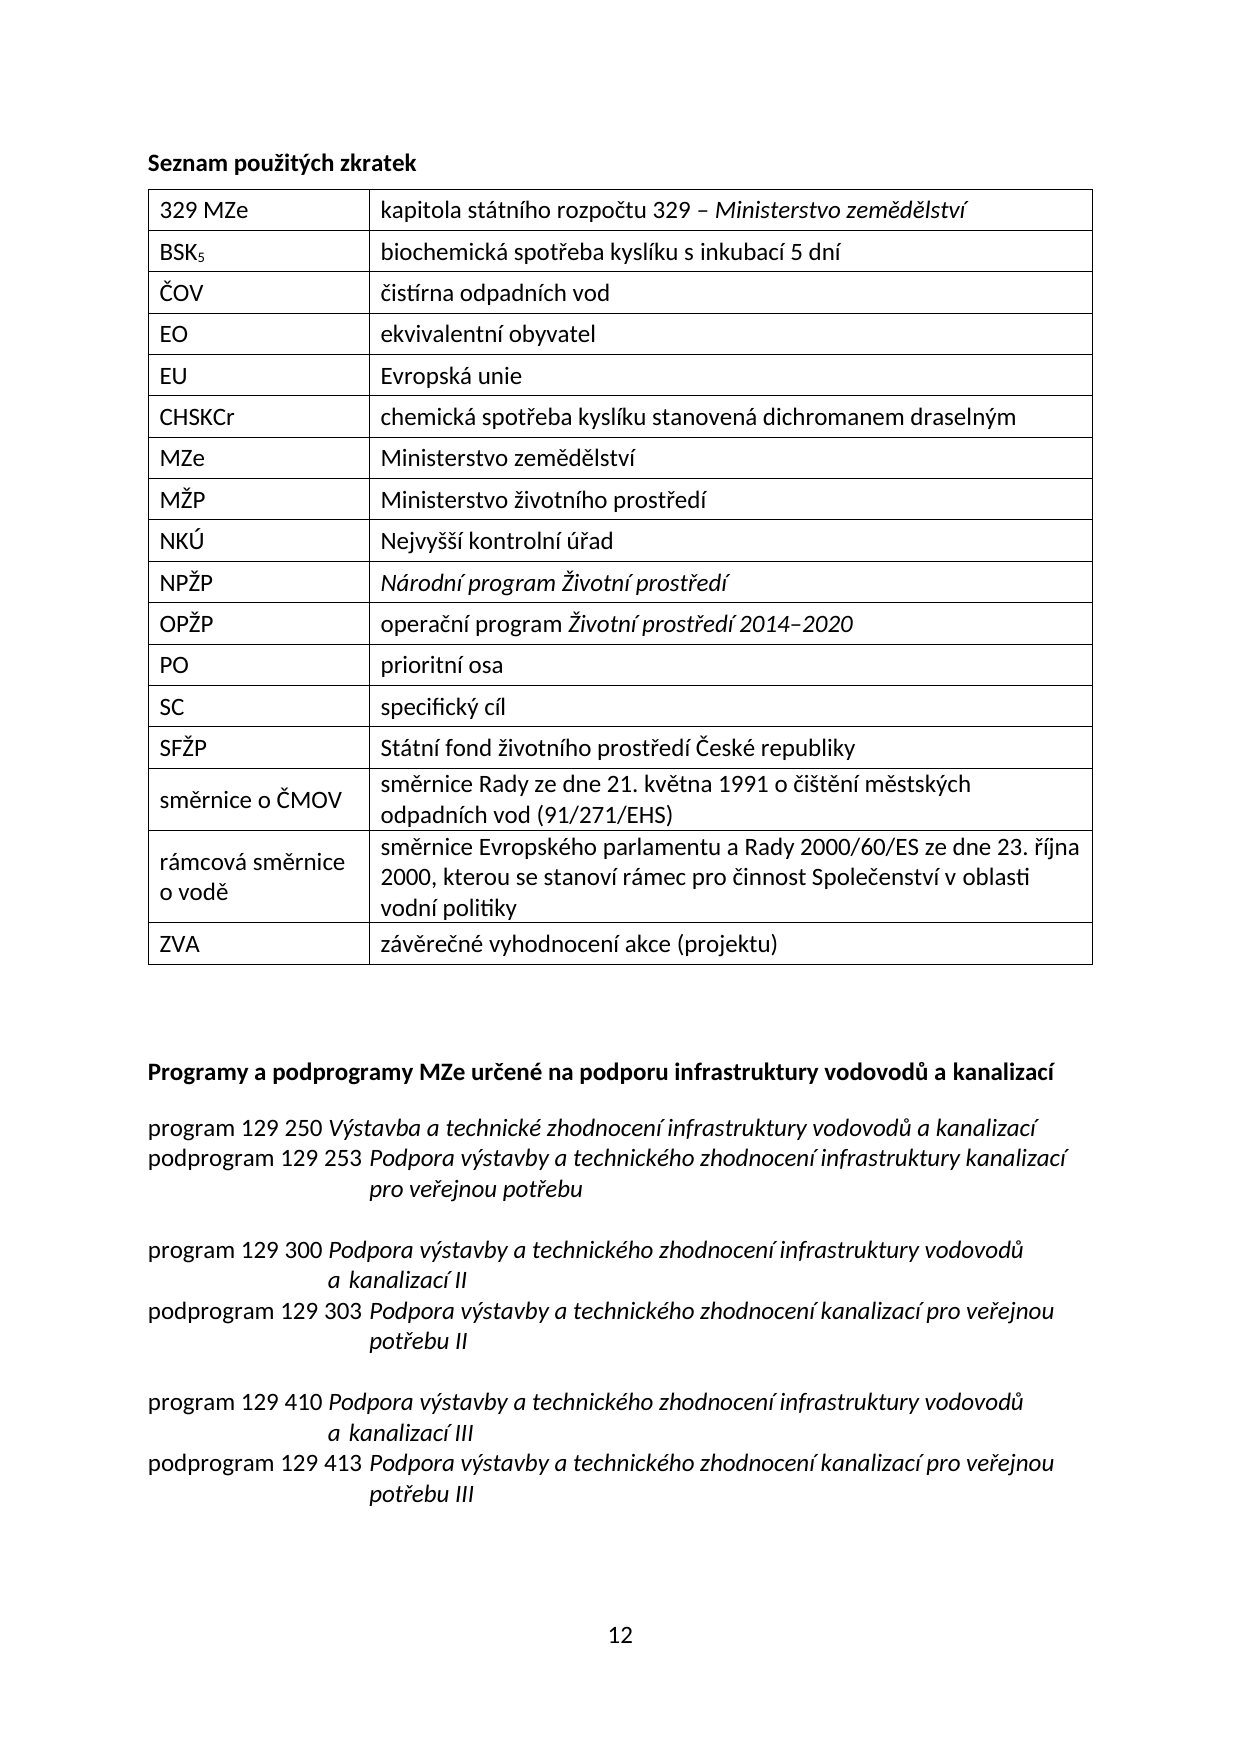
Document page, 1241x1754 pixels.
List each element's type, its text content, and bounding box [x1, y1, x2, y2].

table_cell OPŽP [149, 603, 369, 643]
text podprogram 129 253 Podpora výstavby a technického zhodnocení infrastruktury kanalizací pro veřejnou potřebu [148, 1142, 1093, 1203]
table_cell prioritní osa [370, 645, 1092, 685]
table_cell CHSKCr [149, 396, 369, 437]
table_cell Nejvyšší kontrolní úřad [370, 520, 1092, 561]
table_cell NKÚ [149, 520, 369, 561]
table_cell PO [149, 645, 369, 685]
table_cell specifický cíl [370, 686, 1092, 726]
table_cell rámcová směrnice o vodě [149, 831, 369, 922]
table_cell ekvivalentní obyvatel [370, 314, 1092, 354]
table_cell EU [149, 355, 369, 395]
text program 129 250 Výstavba a technické zhodnocení infrastruktury vodovodů a kanalizací [148, 1112, 1093, 1142]
table_cell BSK5 [149, 231, 369, 271]
table_cell směrnice Rady ze dne 21. května 1991 o čištění městských odpadních vod (91/271/EHS) [370, 769, 1092, 829]
table_cell chemická spotřeba kyslíku stanovená dichromanem draselným [370, 396, 1092, 437]
table_cell Evropská unie [370, 355, 1092, 395]
table_cell EO [149, 314, 369, 354]
text podprogram 129 303 Podpora výstavby a technického zhodnocení kanalizací pro veřejnou potřebu II [148, 1295, 1093, 1356]
text Seznam použitých zkratek [148, 148, 1093, 178]
table_cell biochemická spotřeba kyslíku s inkubací 5 dní [370, 231, 1092, 271]
table_cell ČOV [149, 272, 369, 313]
text podprogram 129 413 Podpora výstavby a technického zhodnocení kanalizací pro veřejnou potřebu III [148, 1447, 1093, 1508]
table_cell MŽP [149, 479, 369, 519]
table_cell závěrečné vyhodnocení akce (projektu) [370, 923, 1092, 963]
table_cell ZVA [149, 923, 369, 963]
table_cell směrnice Evropského parlamentu a Rady 2000/60/ES ze dne 23. října 2000, kterou se stanoví rámec pro činnost Společenství v oblasti vodní politiky [370, 831, 1092, 922]
text program 129 300 Podpora výstavby a technického zhodnocení infrastruktury vodovodů a kanalizací II [148, 1234, 1093, 1295]
table_cell směrnice o ČMOV [149, 769, 369, 829]
table_cell MZe [149, 438, 369, 478]
table_cell SC [149, 686, 369, 726]
table_header 329 MZe [149, 190, 369, 230]
text program 129 410 Podpora výstavby a technického zhodnocení infrastruktury vodovodů a kanalizací III [148, 1386, 1093, 1447]
text Programy a podprogramy MZe určené na podporu infrastruktury vodovodů a kanalizací [148, 1056, 1093, 1087]
table_cell Státní fond životního prostředí České republiky [370, 727, 1092, 767]
table_cell NPŽP [149, 562, 369, 602]
table_cell čistírna odpadních vod [370, 272, 1092, 313]
table_header kapitola státního rozpočtu 329 – Ministerstvo zemědělství [370, 190, 1092, 230]
table_cell Národní program Životní prostředí [370, 562, 1092, 602]
table_cell SFŽP [149, 727, 369, 767]
table_cell Ministerstvo životního prostředí [370, 479, 1092, 519]
table_cell Ministerstvo zemědělství [370, 438, 1092, 478]
table_cell operační program Životní prostředí 2014–2020 [370, 603, 1092, 643]
